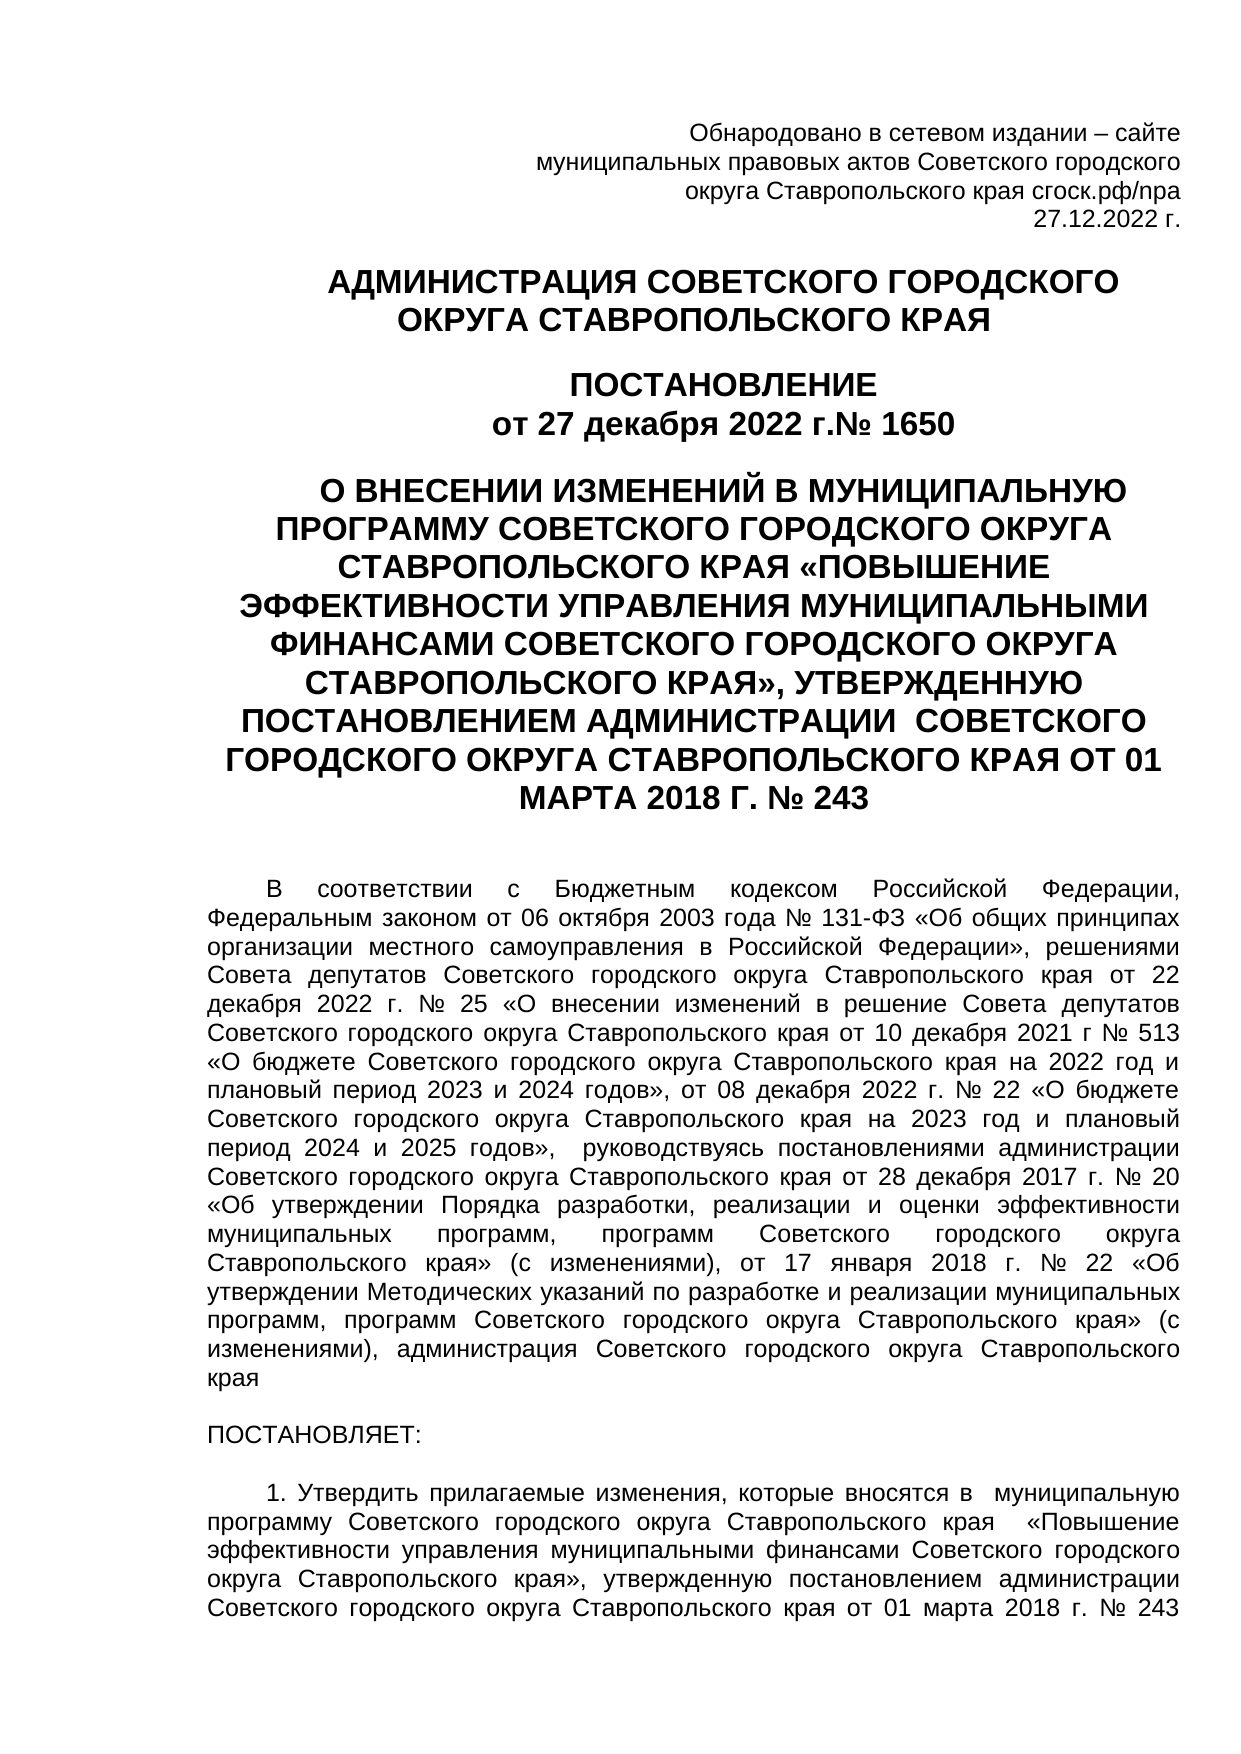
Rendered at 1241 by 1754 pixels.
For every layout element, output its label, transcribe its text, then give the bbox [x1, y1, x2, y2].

text Обнародовано в сетевом издании – сайте [207, 118, 1181, 147]
text О ВНЕСЕНИИ ИЗМЕНЕНИЙ В МУНИЦИПАЛЬНУЮ ПРОГРАММУ СОВЕТСКОГО ГОРОДСКОГО ОКРУГА СТАВРОПОЛЬСКОГО КРАЯ «ПОВЫШЕНИЕ ЭФФЕКТИВНОСТИ УПРАВЛЕНИЯ МУНИЦИПАЛЬНЫМИ ФИНАНСАМИ СОВЕТСКОГО ГОРОДСКОГО ОКРУГА СТАВРОПОЛЬСКОГО КРАЯ», УТВЕРЖДЕННУЮ ПОСТАНОВЛЕНИЕМ АДМИНИСТРАЦИИ СОВЕТСКОГО ГОРОДСКОГО ОКРУГА СТАВРОПОЛЬСКОГО КРАЯ ОТ 01 МАРТА 2018 Г. № 243 [207, 471, 1181, 817]
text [207, 1478, 1181, 1622]
text ПОСТАНОВЛЯЕТ: [207, 1420, 1181, 1449]
text округа Ставропольского края сгоск.рф/npa [207, 176, 1181, 204]
text ПОСТАНОВЛЕНИЕ [207, 365, 1181, 403]
text В соответствии с Бюджетным кодексом Российской Федерации, Федеральным законом от 06 октября 2003 года № 131-ФЗ «Об общих принципах организации местного самоуправления в Российской Федерации», решениями Совета депутатов Советского городского округа Ставропольского края от 22 декабря 2022 г. № 25 «О внесении изменений в решение Совета депутатов Советского городского округа Ставропольского края от 10 декабря 2021 г № 513 «О бюджете Советского городского округа Ставропольского края на 2022 год и плановый период 2023 и 2024 годов», от 08 декабря 2022 г. № 22 «О бюджете Советского городского округа Ставропольского края на 2023 год и плановый период 2024 и 2025 годов», руководствуясь постановлениями администрации Советского городского округа Ставропольского края от 28 декабря 2017 г. № 20 «Об утверждении Порядка разработки, реализации и оценки эффективности муниципальных программ, программ Советского городского округа Ставропольского края» (с изменениями), от 17 января 2018 г. № 22 «Об утверждении Методических указаний по разработке и реализации муниципальных программ, программ Советского городского округа Ставропольского края» (с изменениями), администрация Советского городского округа Ставропольского края [207, 874, 1181, 1392]
text от 27 декабря 2022 г.№ 1650 [207, 403, 1181, 442]
text муниципальных правовых актов Советского городского [207, 147, 1181, 176]
text АДМИНИСТРАЦИЯ СОВЕТСКОГО ГОРОДСКОГО ОКРУГА СТАВРОПОЛЬСКОГО КРАЯ [207, 262, 1181, 339]
text 27.12.2022 г. [207, 204, 1181, 233]
